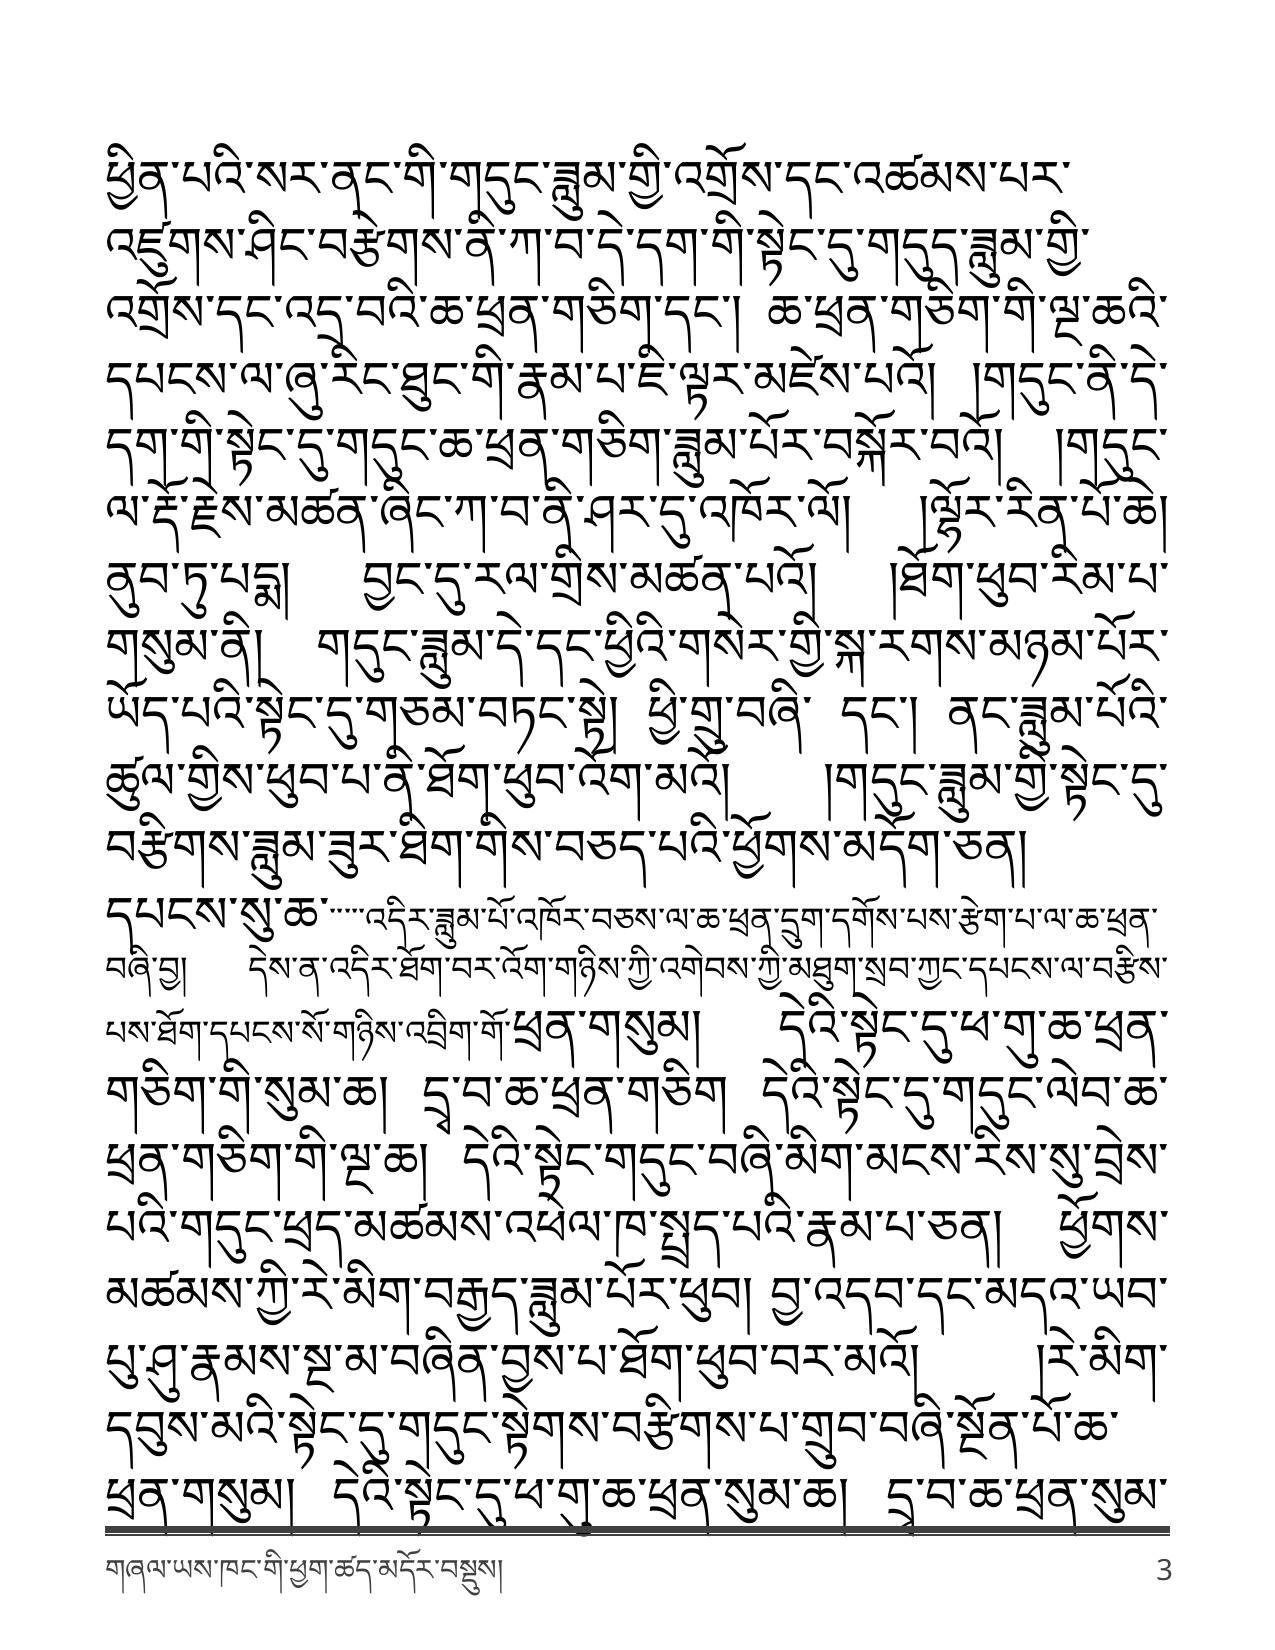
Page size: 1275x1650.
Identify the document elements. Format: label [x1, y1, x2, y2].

text [105, 150, 1170, 1525]
